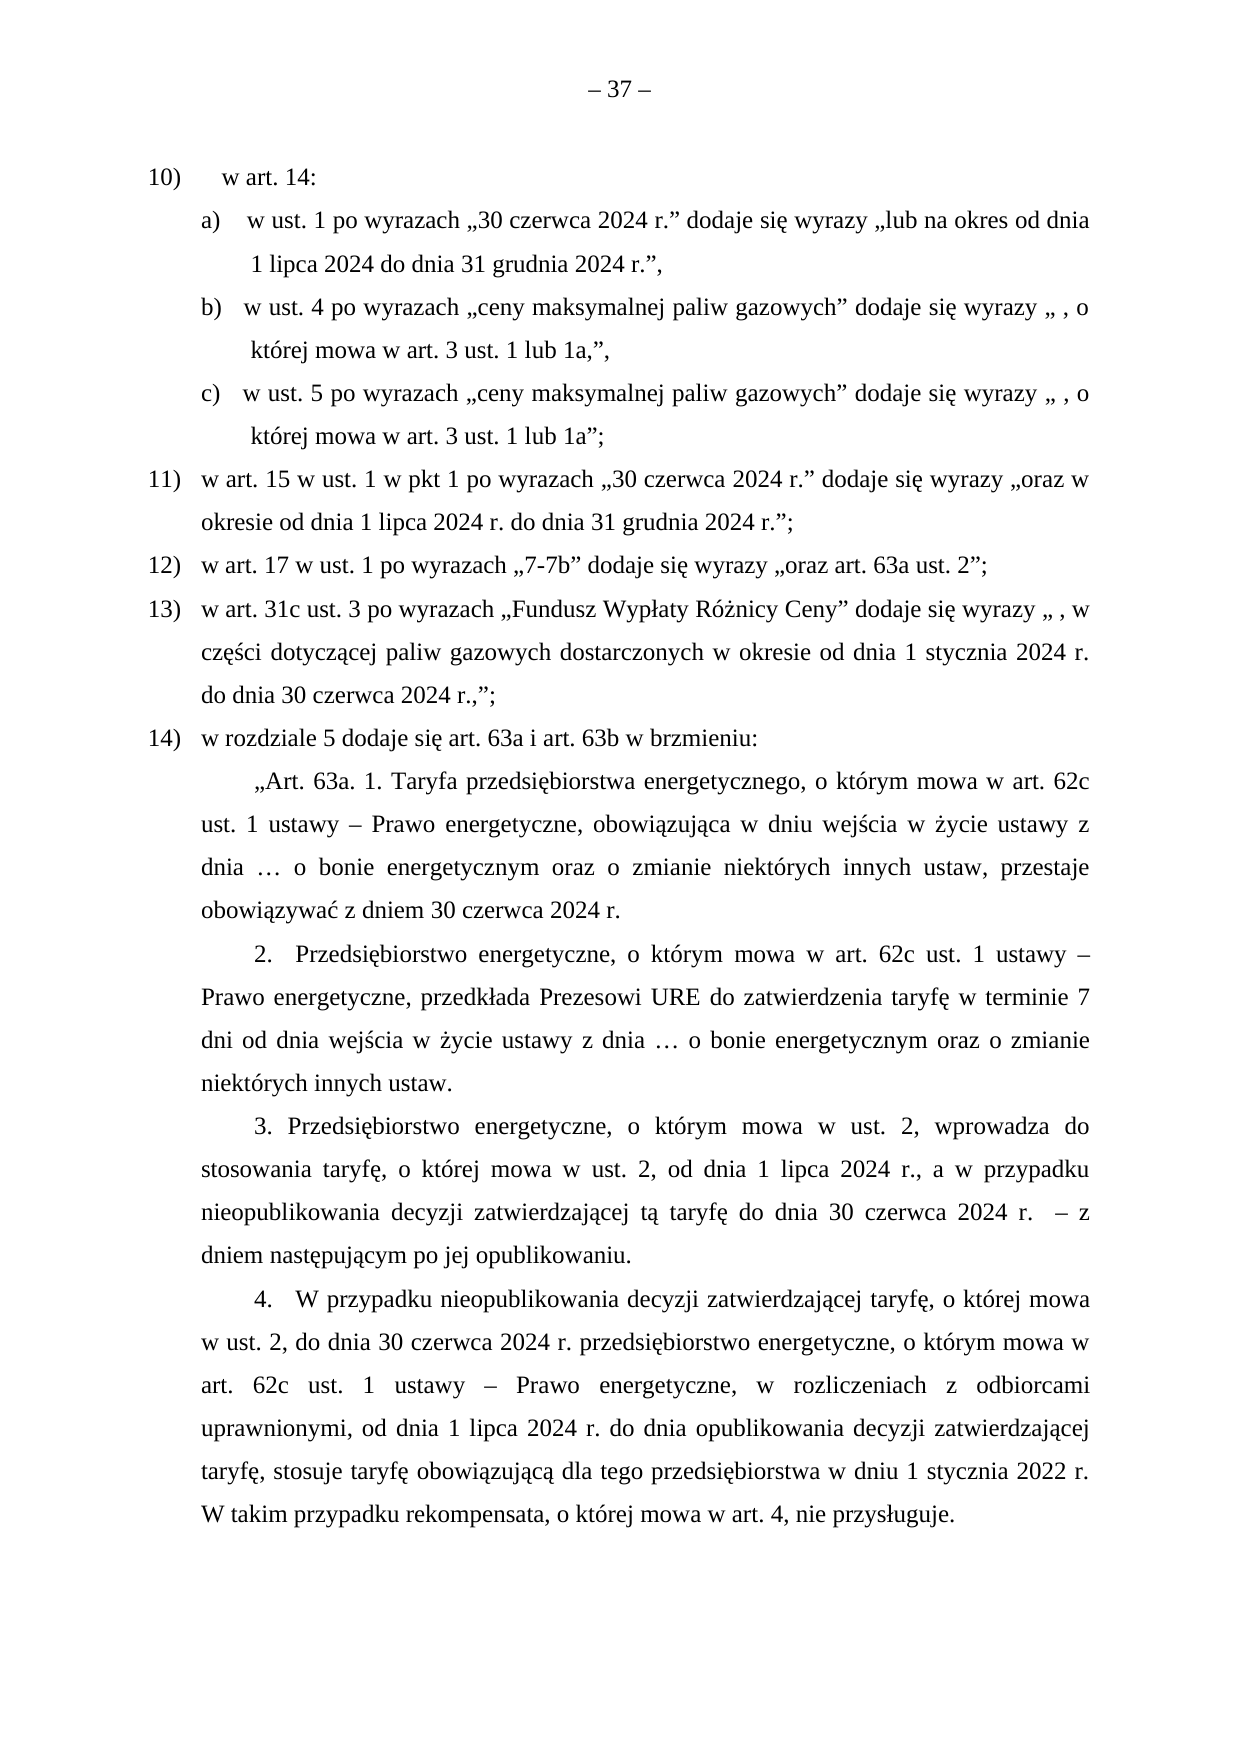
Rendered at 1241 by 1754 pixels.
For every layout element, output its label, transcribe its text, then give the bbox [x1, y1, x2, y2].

text b) w ust. 4 po wyrazach „ceny maksymalnej paliw gazowych” dodaje się wyrazy „ , o której mowa w art. 3 ust. 1 lub 1a,”, [201, 292, 1091, 364]
text 10) w art. 14: [148, 162, 1091, 191]
text 11) w art. 15 w ust. 1 w pkt 1 po wyrazach „30 czerwca 2024 r.” dodaje się wyrazy „oraz w okresie od dnia 1 lipca 2024 r. do dnia 31 grudnia 2024 r.”; [148, 464, 1091, 536]
text 14) w rozdziale 5 dodaje się art. 63a i art. 63b w brzmieniu: [148, 723, 1091, 752]
text c) w ust. 5 po wyrazach „ceny maksymalnej paliw gazowych” dodaje się wyrazy „ , o której mowa w art. 3 ust. 1 lub 1a”; [201, 378, 1091, 450]
text a) w ust. 1 po wyrazach „30 czerwca 2024 r.” dodaje się wyrazy „lub na okres od dnia 1 lipca 2024 do dnia 31 grudnia 2024 r.”, [201, 206, 1091, 277]
text 2. Przedsiębiorstwo energetyczne, o którym mowa w art. 62c ust. 1 ustawy – Prawo energetyczne, przedkłada Prezesowi URE do zatwierdzenia taryfę w terminie 7 dni od dnia wejścia w życie ustawy z dnia … o bonie energetycznym oraz o zmianie niektórych innych ustaw. [201, 939, 1091, 1097]
text 3. Przedsiębiorstwo energetyczne, o którym mowa w ust. 2, wprowadza do stosowania taryfę, o której mowa w ust. 2, od dnia 1 lipca 2024 r., a w przypadku nieopublikowania decyzji zatwierdzającej tą taryfę do dnia 30 czerwca 2024 r. – z dniem następującym po jej opublikowaniu. [201, 1111, 1091, 1269]
text 4. W przypadku nieopublikowania decyzji zatwierdzającej taryfę, o której mowa w ust. 2, do dnia 30 czerwca 2024 r. przedsiębiorstwo energetyczne, o którym mowa w art. 62c ust. 1 ustawy – Prawo energetyczne, w rozliczeniach z odbiorcami uprawnionymi, od dnia 1 lipca 2024 r. do dnia opublikowania decyzji zatwierdzającej taryfę, stosuje taryfę obowiązującą dla tego przedsiębiorstwa w dniu 1 stycznia 2022 r. W takim przypadku rekompensata, o której mowa w art. 4, nie przysługuje. [201, 1284, 1091, 1528]
text 13) w art. 31c ust. 3 po wyrazach „Fundusz Wypłaty Różnicy Ceny” dodaje się wyrazy „ , w części dotyczącej paliw gazowych dostarczonych w okresie od dnia 1 stycznia 2024 r. do dnia 30 czerwca 2024 r.,”; [148, 594, 1091, 709]
text 12) w art. 17 w ust. 1 po wyrazach „7-7b” dodaje się wyrazy „oraz art. 63a ust. 2”; [148, 551, 1091, 579]
text „Art. 63a. 1. Taryfa przedsiębiorstwa energetycznego, o którym mowa w art. 62c ust. 1 ustawy – Prawo energetyczne, obowiązująca w dniu wejścia w życie ustawy z dnia … o bonie energetycznym oraz o zmianie niektórych innych ustaw, przestaje obowiązywać z dniem 30 czerwca 2024 r. [201, 766, 1091, 924]
